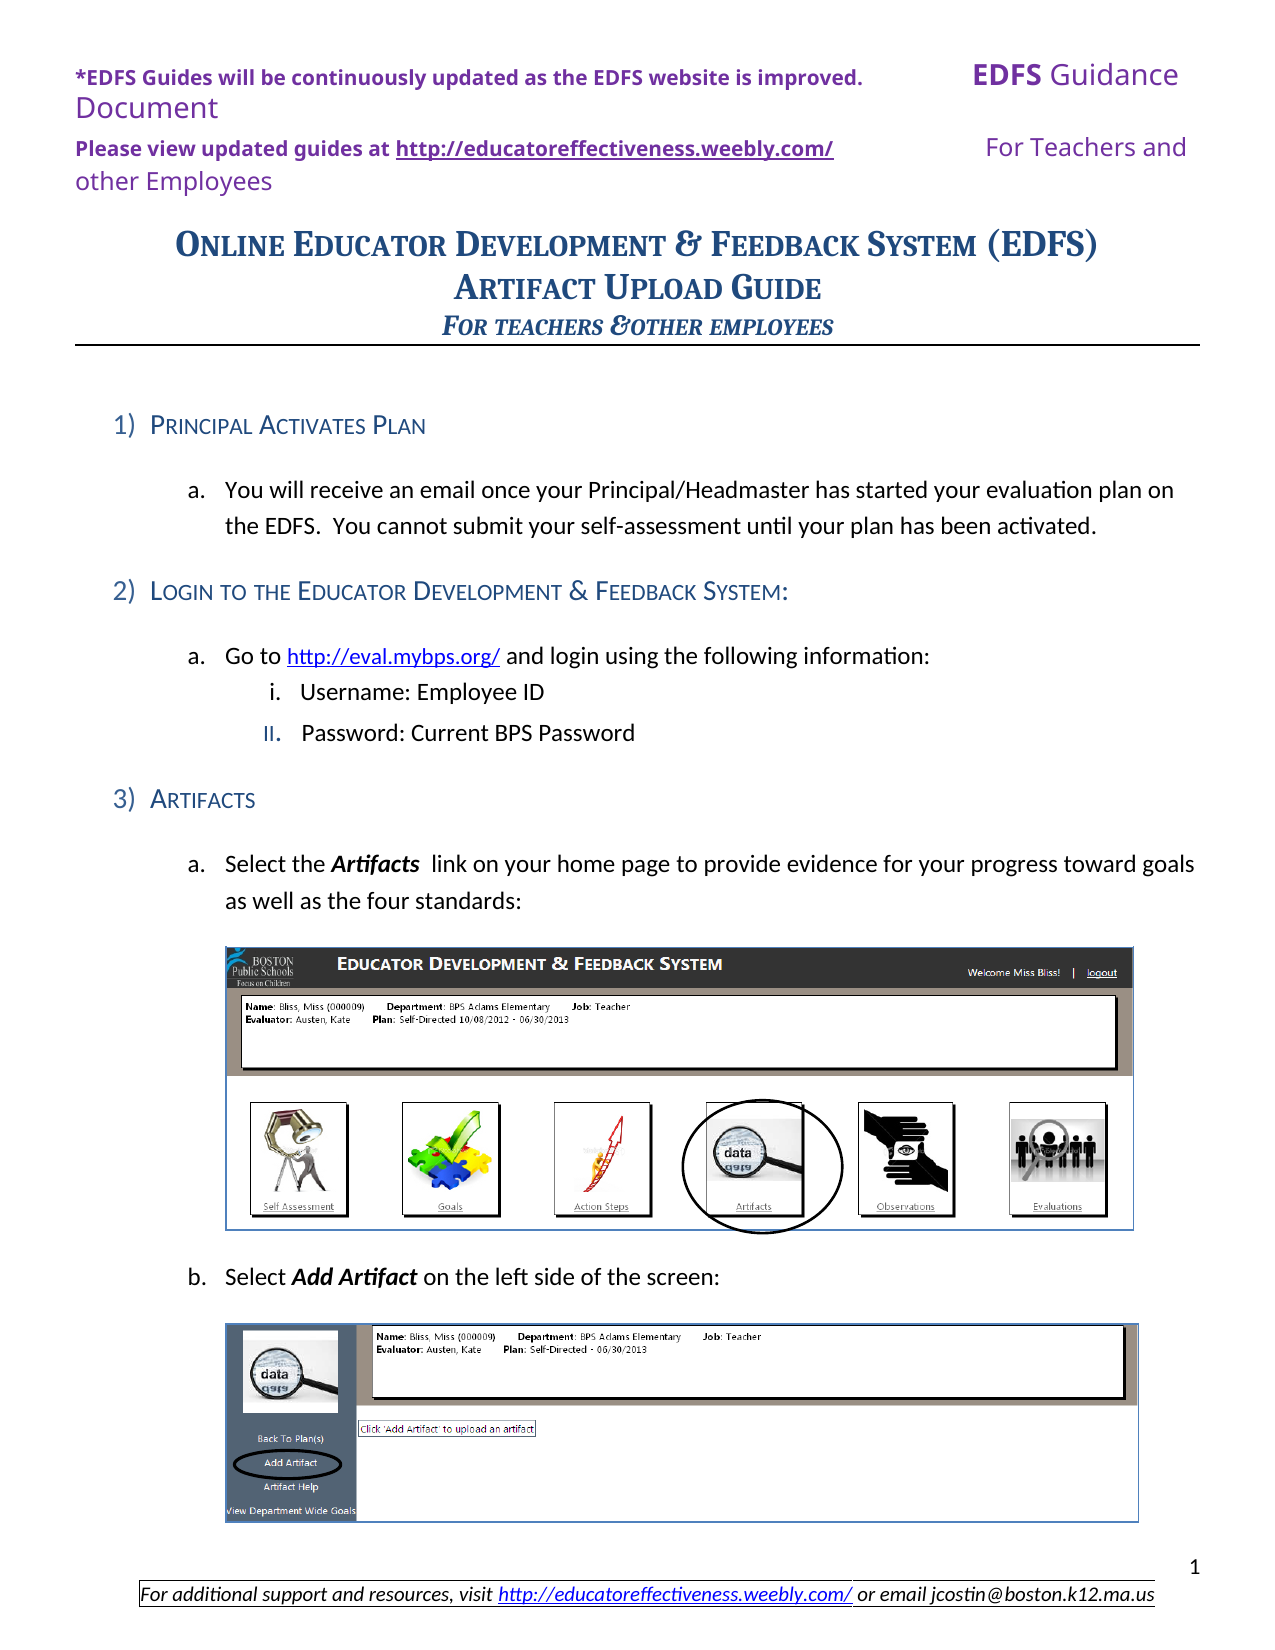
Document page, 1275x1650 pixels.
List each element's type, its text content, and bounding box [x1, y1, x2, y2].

list You will receive an email once your Principal/Headmaster has started your evaluation plan on the EDFS. You cannot submit your self-assessment until your plan has been activated. [187, 474, 1200, 541]
list Login to the Educator Development & Feedback System: [112, 572, 1200, 608]
text Online Educator Development & Feedback System (EDFS) [75, 223, 1200, 266]
text Artifact Upload Guide [75, 266, 1200, 309]
picture [227, 1325, 1138, 1521]
picture [227, 948, 238, 964]
text For teachers &other employees [75, 309, 1200, 344]
list Go to http://eval.mybps.org/ and login using the following information: [187, 640, 1200, 670]
list Select Add Artifact on the left side of the screen: [187, 1261, 1200, 1292]
list Principal Activates Plan [112, 406, 1200, 442]
list Username: Employee ID [281, 676, 1200, 707]
list Password: Current BPS Password [282, 713, 1200, 748]
picture [685, 1102, 840, 1229]
picture [227, 948, 1133, 1229]
list Artifacts [112, 781, 1200, 816]
list Select the Artifacts link on your home page to provide evidence for your progress toward goals as well as the four standards: [187, 848, 1200, 915]
